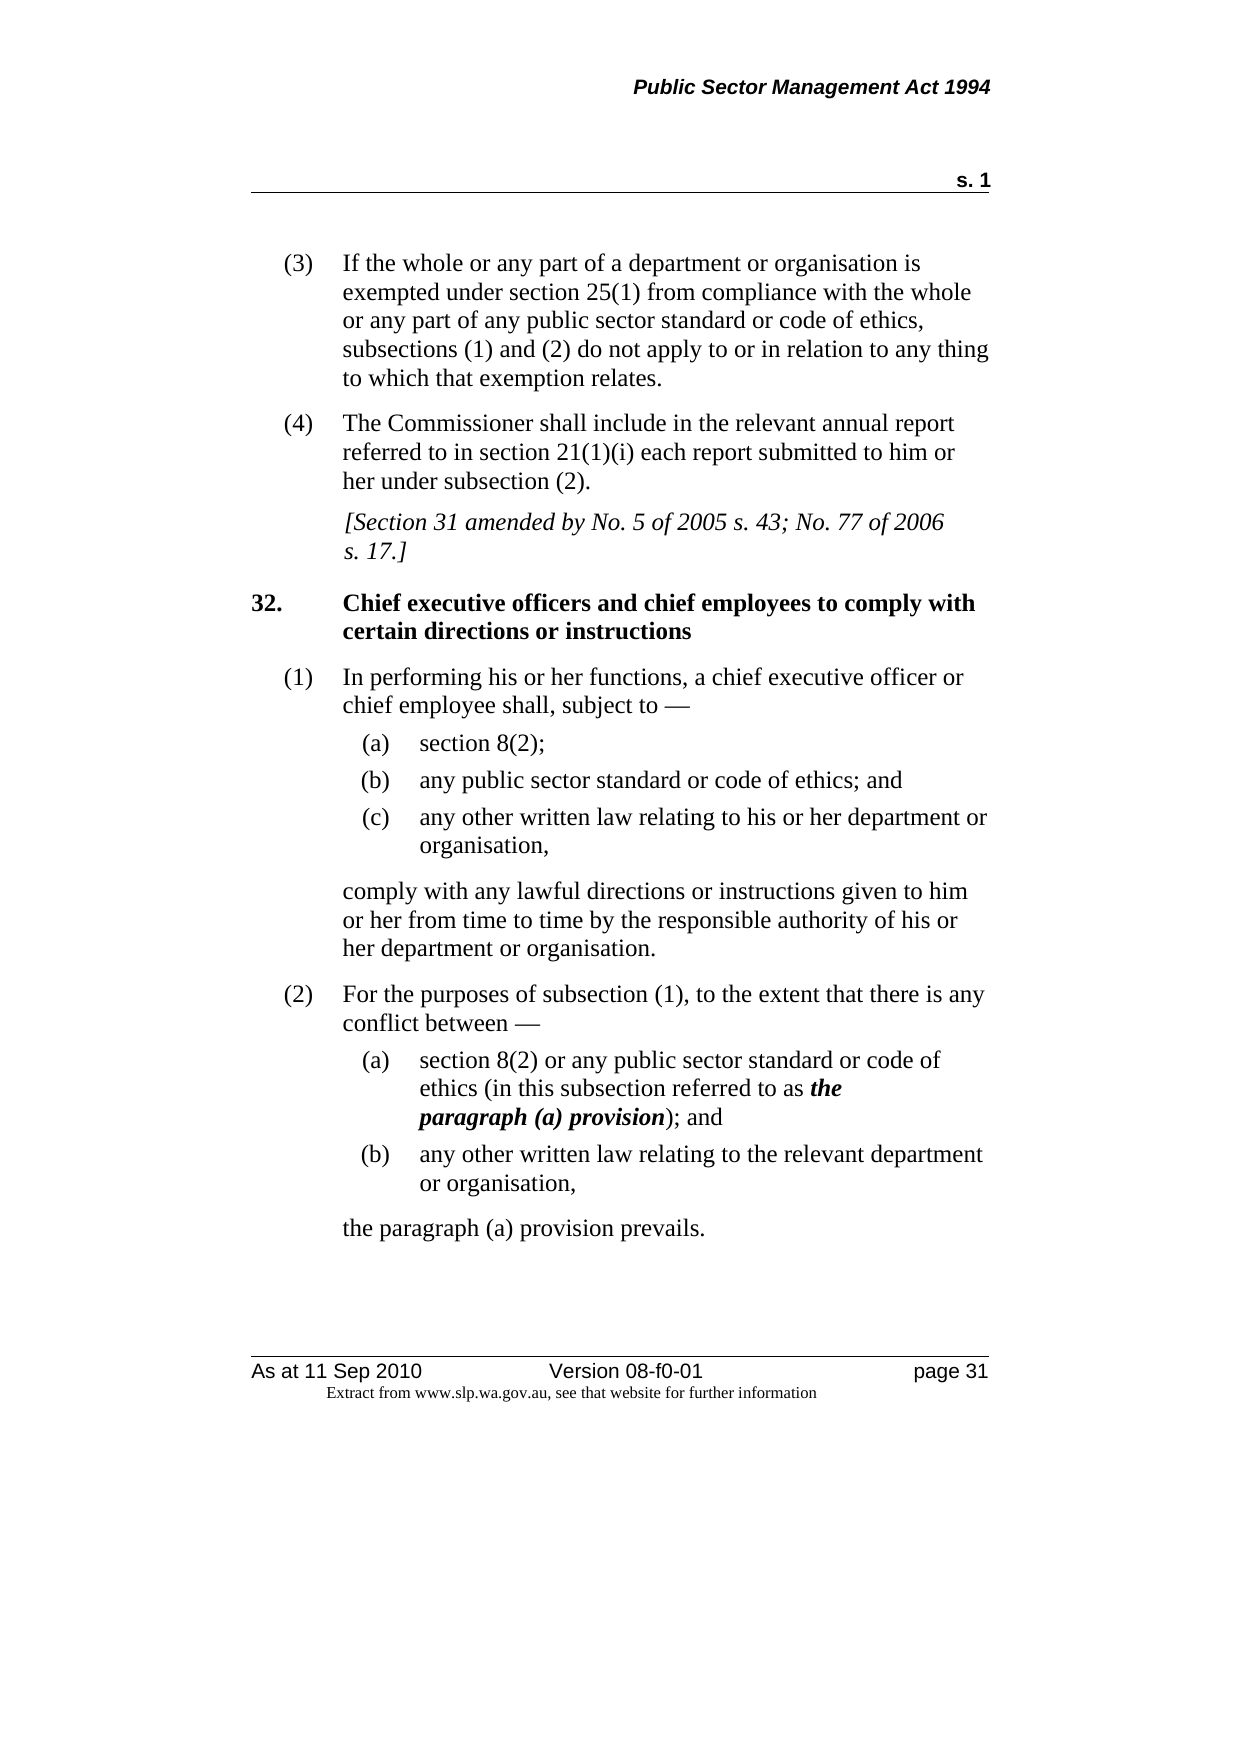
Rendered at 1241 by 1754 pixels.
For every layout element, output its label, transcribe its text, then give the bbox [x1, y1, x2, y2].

text (a) section 8(2); [251, 728, 989, 756]
text (2) For the purposes of subsection (1), to the extent that there is any conflict between — [251, 979, 989, 1036]
text (a) section 8(2) or any public sector standard or code of ethics (in this subsection referred to as the paragraph (a) provision); and [251, 1045, 989, 1131]
text (c) any other written law relating to his or her department or organisation, [251, 802, 989, 859]
text the paragraph (a) provision prevails. [251, 1213, 989, 1242]
text (3) If the whole or any part of a department or organisation is exempted under section 25(1) from compliance with the whole or any part of any public sector standard or code of ethics, subsections (1) and (2) do not apply to or in relation to any thing to which that exemption relates. [251, 248, 989, 392]
text (b) any public sector standard or code of ethics; and [251, 765, 989, 793]
text (1) In performing his or her functions, a chief executive officer or chief employee shall, subject to — [251, 662, 989, 719]
text comply with any lawful directions or instructions given to him or her from time to time by the responsible authority of his or her department or organisation. [251, 876, 989, 962]
text [Section 31 amended by No. 5 of 2005 s. 43; No. 77 of 2006 s. 17.] [251, 507, 989, 565]
subtitle 32. Chief executive officers and chief employees to comply with certain directions or instructions [251, 588, 989, 645]
text (b) any other written law relating to the relevant department or organisation, [251, 1139, 989, 1197]
text (4) The Commissioner shall include in the relevant annual report referred to in section 21(1)(i) each report submitted to him or her under subsection (2). [251, 408, 989, 495]
